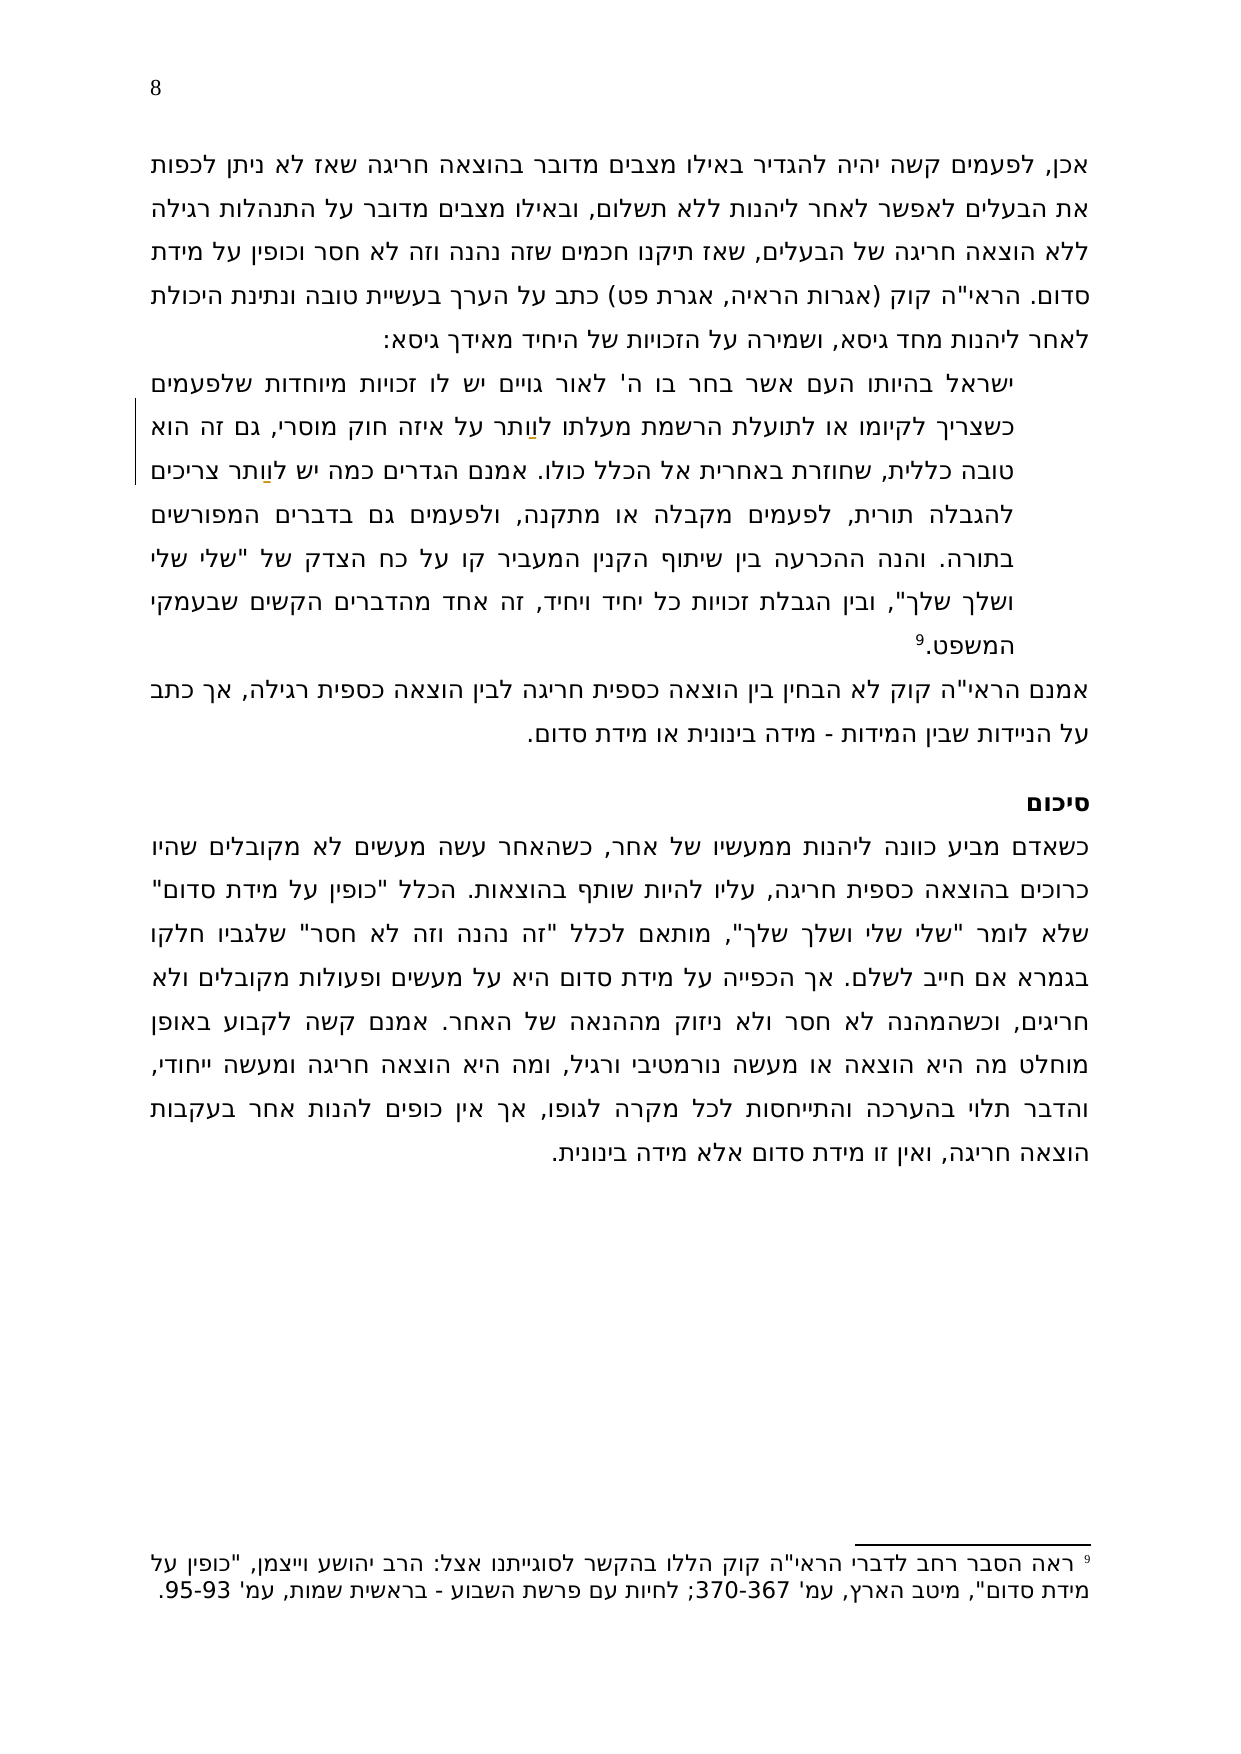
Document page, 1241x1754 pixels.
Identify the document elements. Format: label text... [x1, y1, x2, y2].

text אמנם הראי"ה קוק לא הבחין בין הוצאה כספית חריגה לבין הוצאה כספית רגילה, אך כתב על הניידות שבין המידות - מידה בינונית או מידת סדום. [150, 675, 1090, 748]
text ישראל בהיותו העם אשר בחר בו ה' לאור גויים יש לו זכויות מיוחדות שלפעמים כשצריך לקיומו או לתועלת הרשמת מעלתו לוותר על איזה חוק מוסרי, גם זה הוא טובה כללית, שחוזרת באחרית אל הכלל כולו. אמנם הגדרים כמה יש לוותר צריכים להגבלה תורית, לפעמים מקבלה או מתקנה, ולפעמים גם בדברים המפורשים בתורה. והנה ההכרעה בין שיתוף הקנין המעביר קו על כח הצדק של "שלי שלי ושלך שלך", ובין הגבלת זכויות כל יחיד ויחיד, זה אחד מהדברים הקשים שבעמקי המשפט. [150, 369, 1015, 660]
text כשאדם מביע כוונה ליהנות ממעשיו של אחר, כשהאחר עשה מעשים לא מקובלים שהיו כרוכים בהוצאה כספית חריגה, עליו להיות שותף בהוצאות. הכלל "כופין על מידת סדום" שלא לומר "שלי שלי ושלך שלך", מותאם לכלל "זה נהנה וזה לא חסר" שלגביו חלקו בגמרא אם חייב לשלם. אך הכפייה על מידת סדום היא על מעשים ופעולות מקובלים ולא חריגים, וכשהמהנה לא חסר ולא ניזוק מההנאה של האחר. אמנם קשה לקבוע באופן מוחלט מה היא הוצאה או מעשה נורמטיבי ורגיל, ומה היא הוצאה חריגה ומעשה ייחודי, והדבר תלוי בהערכה והתייחסות לכל מקרה לגופו, אך אין כופים להנות אחר בעקבות הוצאה חריגה, ואין זו מידת סדום אלא מידה בינונית. [150, 832, 1090, 1167]
text אכן, לפעמים קשה יהיה להגדיר באילו מצבים מדובר בהוצאה חריגה שאז לא ניתן לכפות את הבעלים לאפשר לאחר ליהנות ללא תשלום, ובאילו מצבים מדובר על התנהלות רגילה ללא הוצאה חריגה של הבעלים, שאז תיקנו חכמים שזה נהנה וזה לא חסר וכופין על מידת סדום. הראי"ה קוק (אגרות הראיה, אגרת פט) כתב על הערך בעשיית טובה ונתינת היכולת לאחר ליהנות מחד גיסא, ושמירה על הזכויות של היחיד מאידך גיסא: [150, 150, 1090, 354]
subtitle סיכום [150, 788, 1090, 817]
